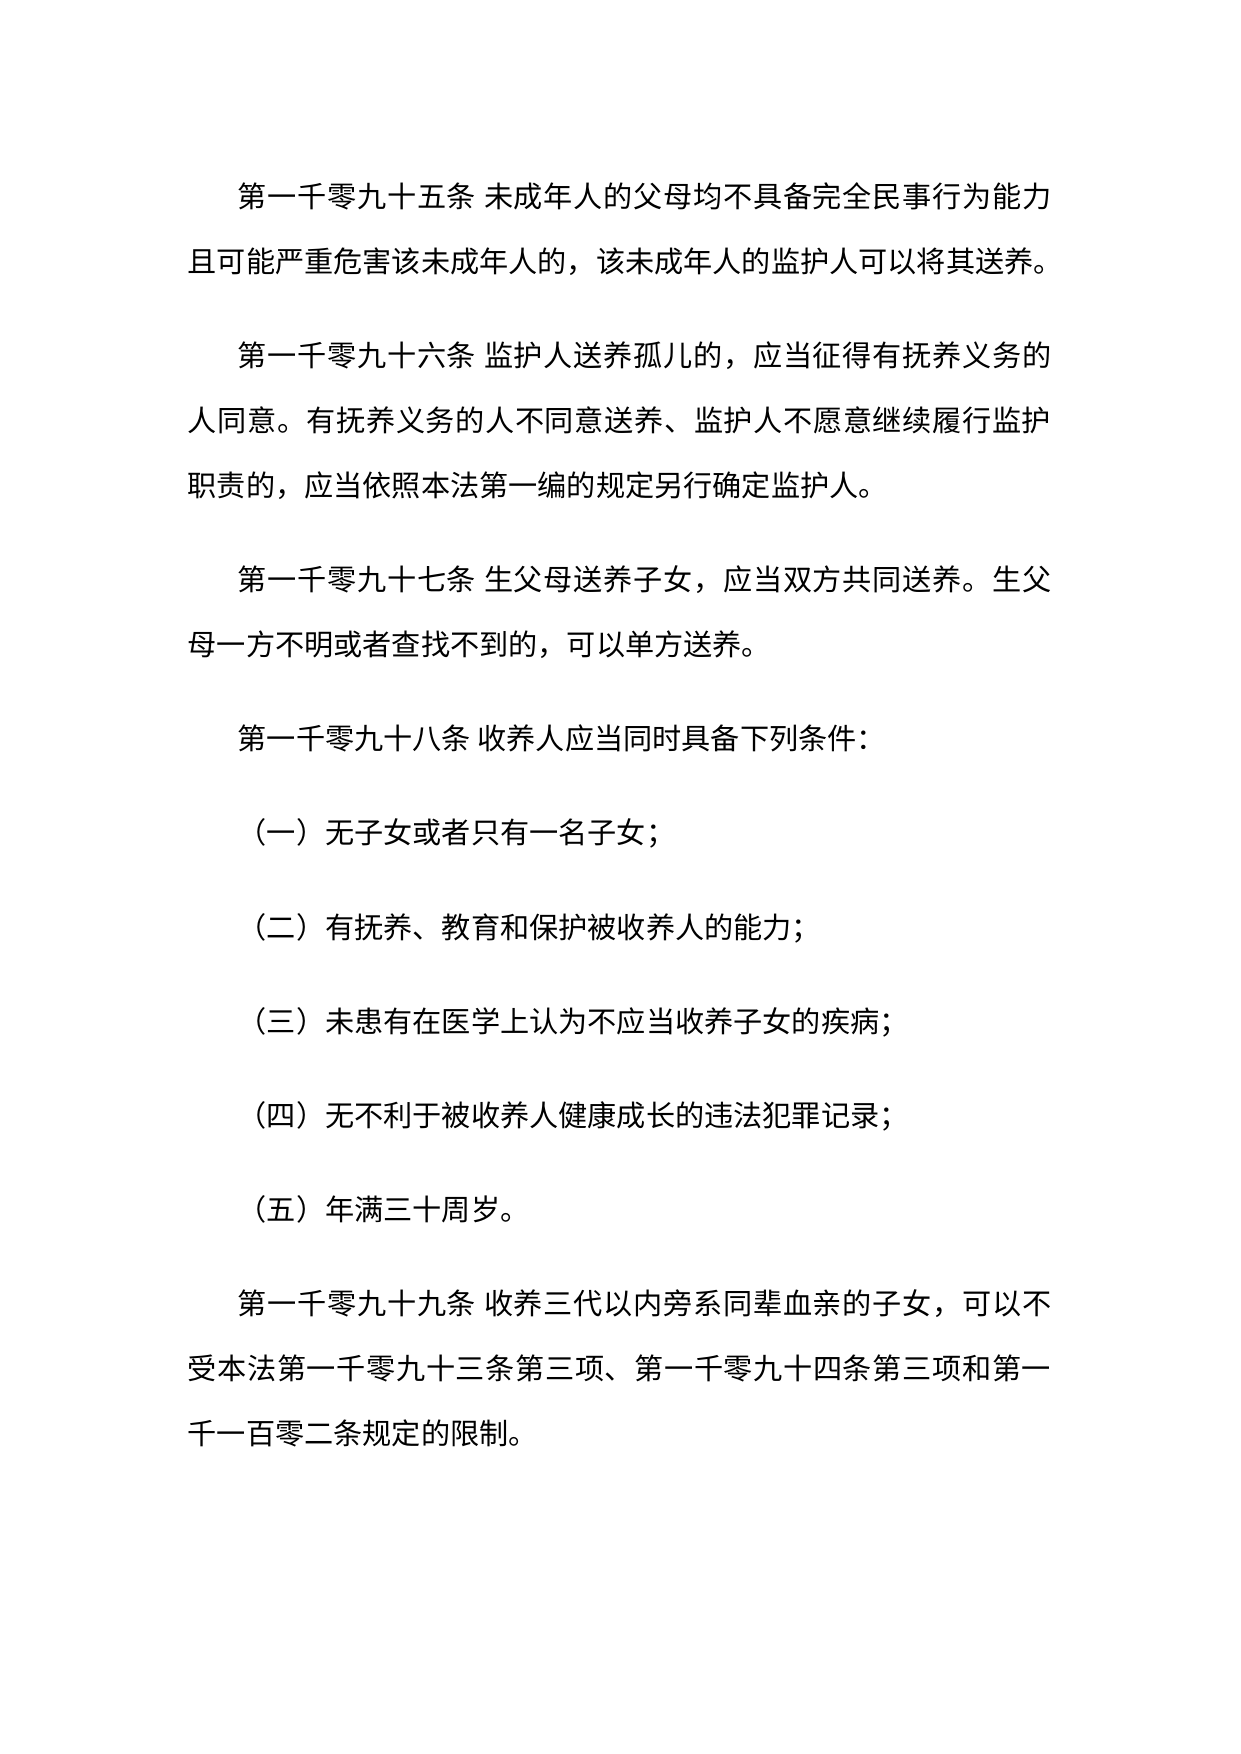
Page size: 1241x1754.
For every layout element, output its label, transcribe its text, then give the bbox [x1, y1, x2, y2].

text （五）年满三十周岁。 [187, 1175, 1053, 1240]
text （二）有抚养、教育和保护被收养人的能力； [187, 893, 1053, 958]
text （一）无子女或者只有一名子女； [187, 799, 1053, 864]
text 第一千零九十六条 监护人送养孤儿的，应当征得有抚养义务的人同意。有抚养义务的人不同意送养、监护人不愿意继续履行监护职责的，应当依照本法第一编的规定另行确定监护人。 [187, 321, 1053, 516]
text 第一千零九十八条 收养人应当同时具备下列条件： [187, 704, 1053, 769]
text 第一千零九十七条 生父母送养子女，应当双方共同送养。生父母一方不明或者查找不到的，可以单方送养。 [187, 545, 1053, 675]
text 第一千零九十五条 未成年人的父母均不具备完全民事行为能力且可能严重危害该未成年人的，该未成年人的监护人可以将其送养。 [187, 162, 1053, 292]
text 第一千零九十九条 收养三代以内旁系同辈血亲的子女，可以不受本法第一千零九十三条第三项、第一千零九十四条第三项和第一千一百零二条规定的限制。 [187, 1269, 1053, 1464]
text （四）无不利于被收养人健康成长的违法犯罪记录； [187, 1081, 1053, 1146]
text （三）未患有在医学上认为不应当收养子女的疾病； [187, 987, 1053, 1052]
